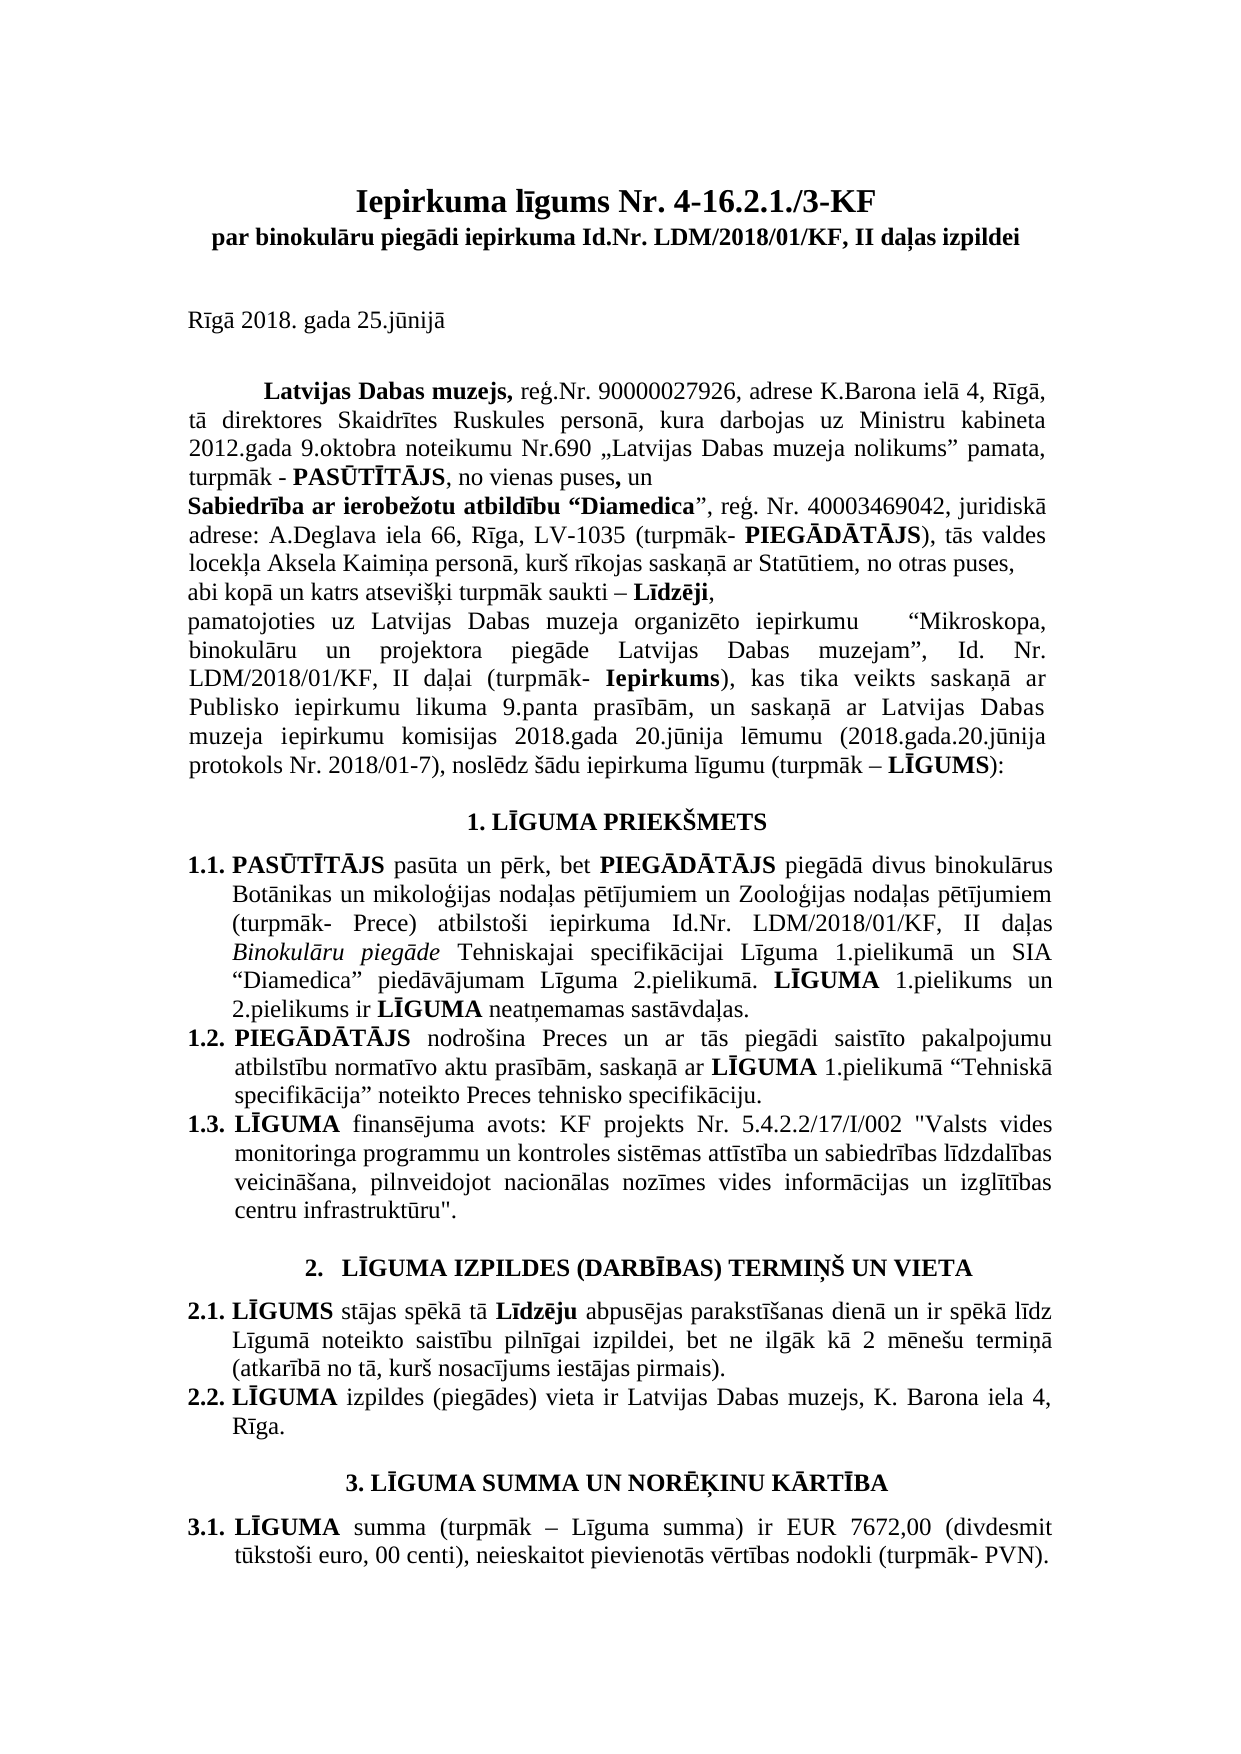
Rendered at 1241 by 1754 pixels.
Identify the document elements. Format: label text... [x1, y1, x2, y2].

text 1. LĪGUMA PRIEKŠMETS [187, 807, 1046, 836]
text Sabiedrība ar ierobežotu atbildību “Diamedica”, reģ. Nr. 40003469042, juridiskā adrese: A.Deglava iela 66, Rīga, LV-1035 (turpmāk- PIEGĀDĀTĀJS), tās valdes locekļa Aksela Kaimiņa personā, kurš rīkojas saskaņā ar Statūtiem, no otras puses, [187, 491, 1046, 577]
text Latvijas Dabas muzejs, reģ.Nr. 90000027926, adrese K.Barona ielā 4, Rīgā, tā direktores Skaidrītes Ruskules personā, kura darbojas uz Ministru kabineta 2012.gada 9.oktobra noteikumu Nr.690 „Latvijas Dabas muzeja nolikums” pamata, turpmāk - PASŪTĪTĀJS, no vienas puses, un [188, 376, 1046, 491]
text Iepirkuma līgums Nr. 4-16.2.1./3-KF [187, 181, 1044, 219]
text par binokulāru piegādi iepirkuma Id.Nr. LDM/2018/01/KF, II daļas izpildei [187, 222, 1044, 251]
text abi kopā un katrs atsevišķi turpmāk saukti – Līdzēji, [187, 577, 1046, 606]
text 3. LĪGUMA SUMMA UN NORĒĶINU KĀRTĪBA [187, 1468, 1046, 1497]
text pamatojoties uz Latvijas Dabas muzeja organizēto iepirkumu “Mikroskopa, binokulāru un projektora piegāde Latvijas Dabas muzejam”, Id. Nr. LDM/2018/01/KF, II daļai (turpmāk- Iepirkums), kas tika veikts saskaņā ar Publisko iepirkumu likuma 9.panta prasībām, un saskaņā ar Latvijas Dabas muzeja iepirkumu komisijas 2018.gada 20.jūnija lēmumu (2018.gada.20.jūnija protokols Nr. 2018/01-7), noslēdz šādu iepirkuma līgumu (turpmāk – LĪGUMS): [187, 606, 1046, 778]
list PASŪTĪTĀJS pasūta un pērk, bet PIEGĀDĀTĀJS piegādā divus binokulārus Botānikas un mikoloģijas nodaļas pētījumiem un Zooloģijas nodaļas pētījumiem (turpmāk- Prece) atbilstoši iepirkuma Id.Nr. LDM/2018/01/KF, II daļas Binokulāru piegāde Tehniskajai specifikācijai Līguma 1.pielikumā un SIA “Diamedica” piedāvājumam Līguma 2.pielikumā. LĪGUMA 1.pielikums un 2.pielikums ir LĪGUMA neatņemamas sastāvdaļas. [187, 850, 1053, 1023]
list LĪGUMS stājas spēkā tā Līdzēju abpusējas parakstīšanas dienā un ir spēkā līdz Līgumā noteikto saistību pilnīgai izpildei, bet ne ilgāk kā 2 mēnešu termiņā (atkarībā no tā, kurš nosacījums iestājas pirmais). [187, 1296, 1053, 1382]
text Rīgā 2018. gada 25.jūnijā [187, 306, 1046, 334]
list Līguma IZPILDES (DARBĪBAS) TERMIŅŠ UN VIETA [225, 1253, 1053, 1282]
list LĪGUMA finansējuma avots: KF projekts Nr. 5.4.2.2/17/I/002 "Valsts vides monitoringa programmu un kontroles sistēmas attīstība un sabiedrības līdzdalības veicināšana, pilnveidojot nacionālas nozīmes vides informācijas un izglītības centru infrastruktūru". [187, 1109, 1053, 1224]
list LĪGUMA summa (turpmāk – Līguma summa) ir EUR 7672,00 (divdesmit tūkstoši euro, 00 centi), neieskaitot pievienotās vērtības nodokli (turpmāk- PVN). [187, 1512, 1053, 1569]
list PIEGĀDĀTĀJS nodrošina Preces un ar tās piegādi saistīto pakalpojumu atbilstību normatīvo aktu prasībām, saskaņā ar LĪGUMA 1.pielikumā “Tehniskā specifikācija” noteikto Preces tehnisko specifikāciju. [187, 1023, 1053, 1109]
list LĪGUMA izpildes (piegādes) vieta ir Latvijas Dabas muzejs, K. Barona iela 4, Rīga. [187, 1382, 1053, 1440]
